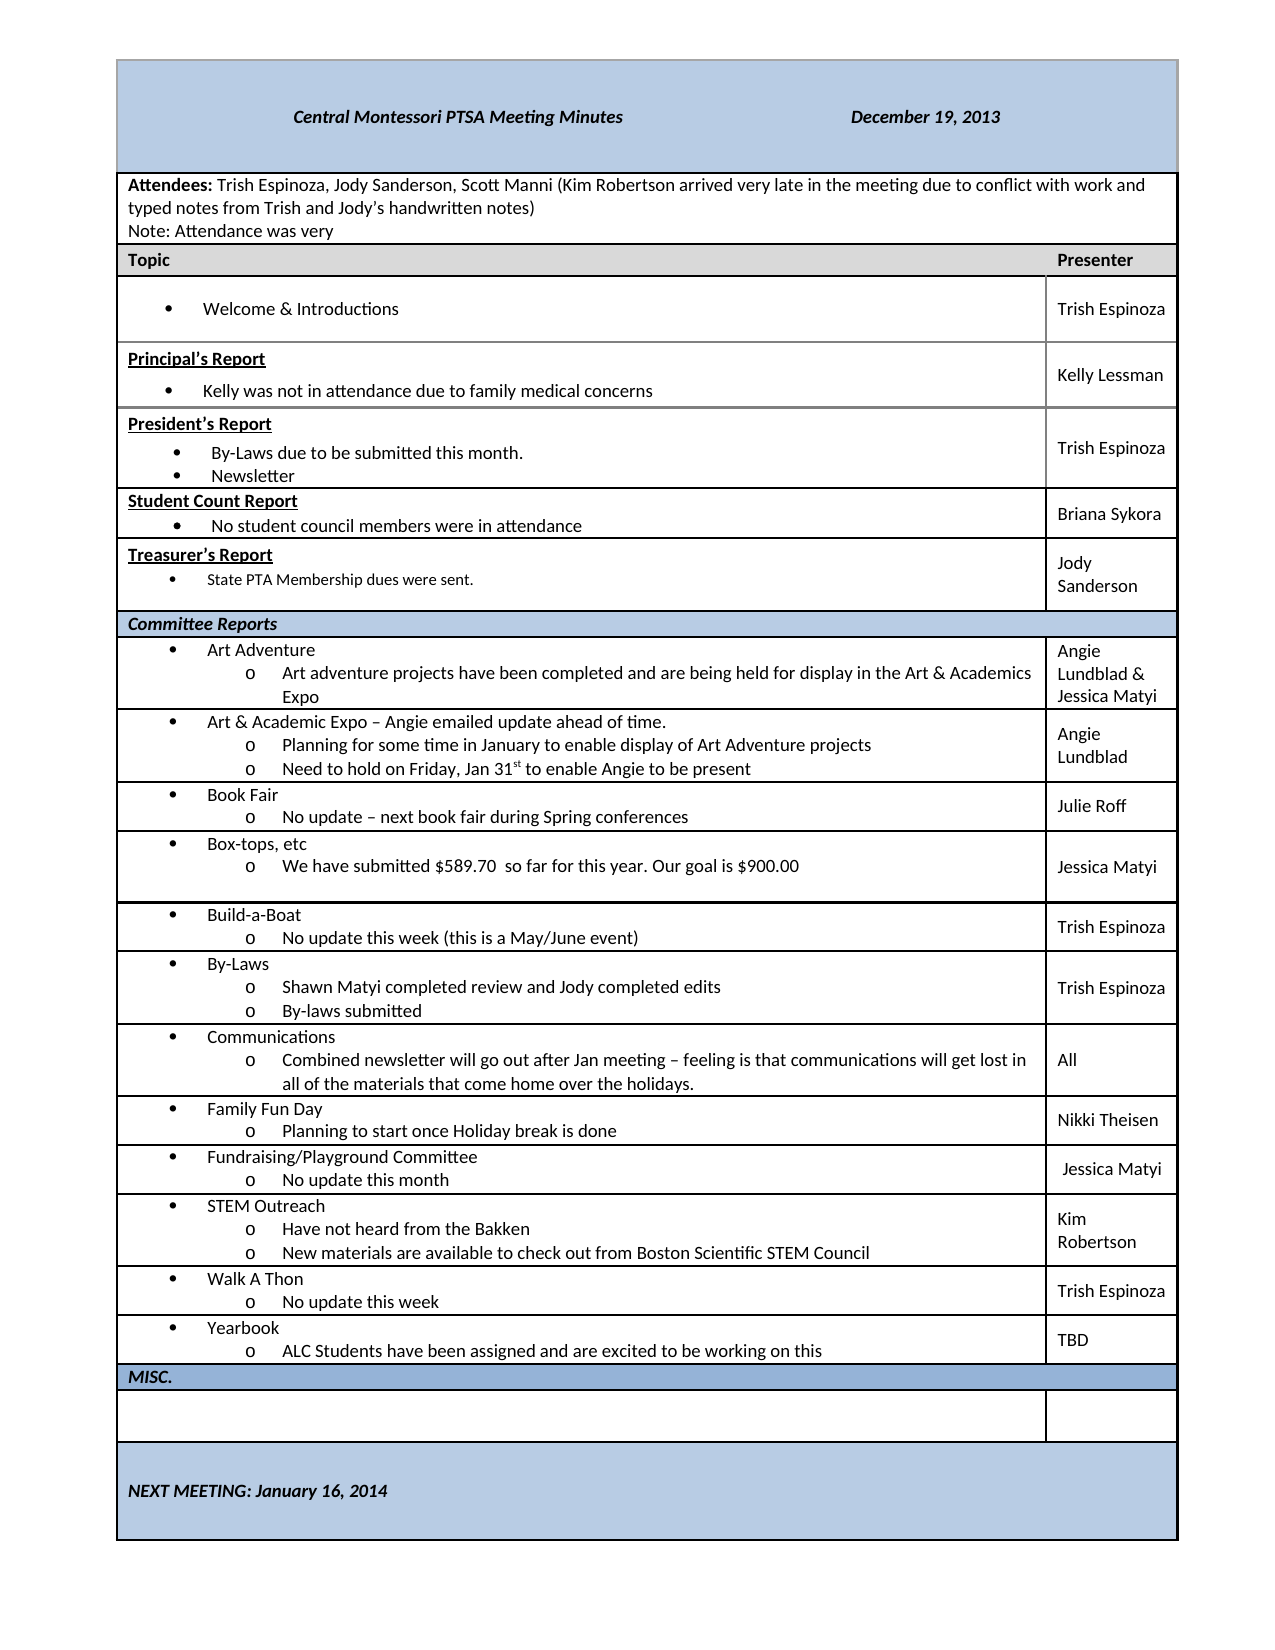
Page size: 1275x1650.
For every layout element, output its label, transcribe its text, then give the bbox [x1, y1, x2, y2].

table_cell Yearbook ALC Students have been assigned and are excited to be working on this [118, 1316, 1045, 1363]
table_cell Nikki Theisen [1047, 1097, 1176, 1143]
table_cell President’s Report [118, 409, 1045, 439]
table_cell Topic [118, 245, 1046, 275]
table_cell Trish Espinoza [1047, 277, 1176, 341]
table_cell Art & Academic Expo – Angie emailed update ahead of time. Planning for some time in January to enable display of Art Adventure projects Need to hold on Friday, Jan 31st to enable Angie to be present [118, 710, 1045, 781]
table_cell [1047, 1391, 1176, 1441]
table_cell Walk A Thon No update this week [118, 1267, 1045, 1314]
table_cell Briana Sykora [1047, 489, 1176, 537]
table_cell Angie Lundblad & Jessica Matyi [1047, 638, 1176, 708]
table_cell Presenter [1046, 245, 1176, 275]
table_cell Trish Espinoza [1047, 952, 1176, 1023]
table_cell Build-a-Boat No update this week (this is a May/June event) [118, 904, 1045, 950]
table_cell Principal’s Report [118, 343, 1045, 374]
table_cell Kelly Lessman [1047, 343, 1176, 406]
table_cell By-Laws Shawn Matyi completed review and Jody completed edits By-laws submitted [118, 952, 1045, 1023]
table_cell [118, 1391, 1045, 1441]
table_cell Julie Roff [1047, 783, 1176, 829]
table_cell NEXT MEETING: January 16, 2014 [118, 1443, 1176, 1539]
table_cell By-Laws due to be submitted this month. Newsletter [118, 439, 1045, 487]
table_cell State PTA Membership dues were sent. [118, 569, 1045, 610]
table_cell MISC. [118, 1365, 1176, 1389]
table_cell Trish Espinoza [1047, 1267, 1176, 1314]
table_cell Book Fair No update – next book fair during Spring conferences [118, 783, 1045, 829]
table_cell Trish Espinoza [1047, 904, 1176, 950]
table_cell Communications Combined newsletter will go out after Jan meeting – feeling is that communications will get lost in all of the materials that come home over the holidays. [118, 1025, 1045, 1095]
table_cell No student council members were in attendance [118, 512, 1045, 537]
table_cell Jessica Matyi [1047, 832, 1176, 901]
table_cell Jessica Matyi [1047, 1146, 1176, 1192]
table_cell Box-tops, etc We have submitted $589.70 so far for this year. Our goal is $900.00 [118, 832, 1045, 901]
table_cell Committee Reports [118, 612, 1176, 636]
table_cell All [1047, 1025, 1176, 1095]
table_cell Trish Espinoza [1047, 409, 1176, 487]
table_cell STEM Outreach Have not heard from the Bakken New materials are available to check out from Boston Scientific STEM Council [118, 1195, 1045, 1265]
table_cell TBD [1047, 1316, 1176, 1363]
table_cell Student Count Report [118, 489, 1045, 512]
table_cell Attendees: Trish Espinoza, Jody Sanderson, Scott Manni (Kim Robertson arrived very late in the meeting due to conflict with work and typed notes from Trish and Jody’s handwritten notes) Note: Attendance was very [118, 174, 1176, 242]
table_cell Jody Sanderson [1047, 539, 1176, 610]
table_header Central Montessori PTSA Meeting Minutes December 19, 2013 [118, 61, 1176, 172]
table_cell Family Fun Day Planning to start once Holiday break is done [118, 1097, 1045, 1143]
table_cell Welcome & Introductions [118, 277, 1045, 341]
table_cell Treasurer’s Report [118, 539, 1045, 569]
table_cell Kelly was not in attendance due to family medical concerns [118, 374, 1045, 406]
table_cell Angie Lundblad [1047, 710, 1176, 781]
table_cell Art Adventure Art adventure projects have been completed and are being held for display in the Art & Academics Expo [118, 638, 1045, 708]
table_cell Kim Robertson [1047, 1195, 1176, 1265]
table_cell Fundraising/Playground Committee No update this month [118, 1146, 1045, 1192]
